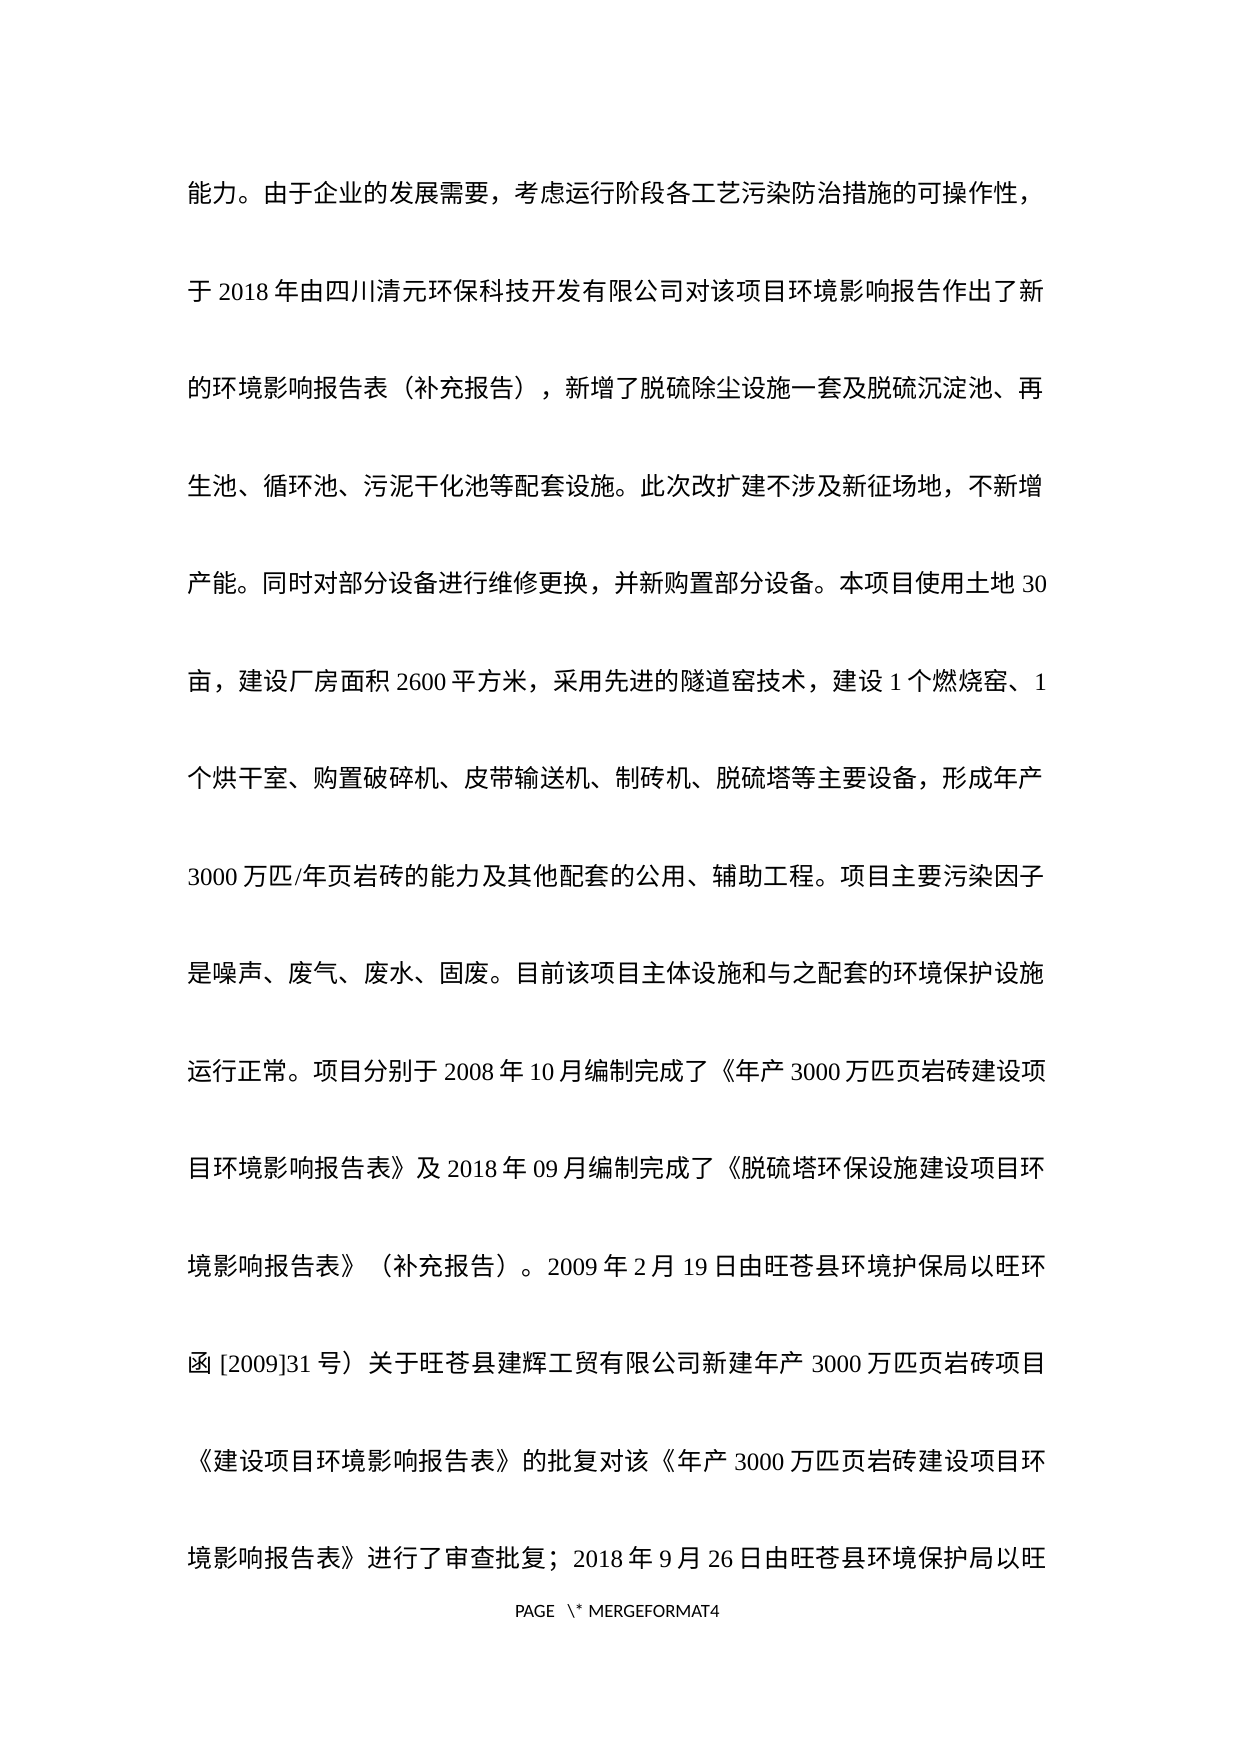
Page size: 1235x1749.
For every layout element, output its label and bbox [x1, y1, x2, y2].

text [187, 159, 1047, 1589]
